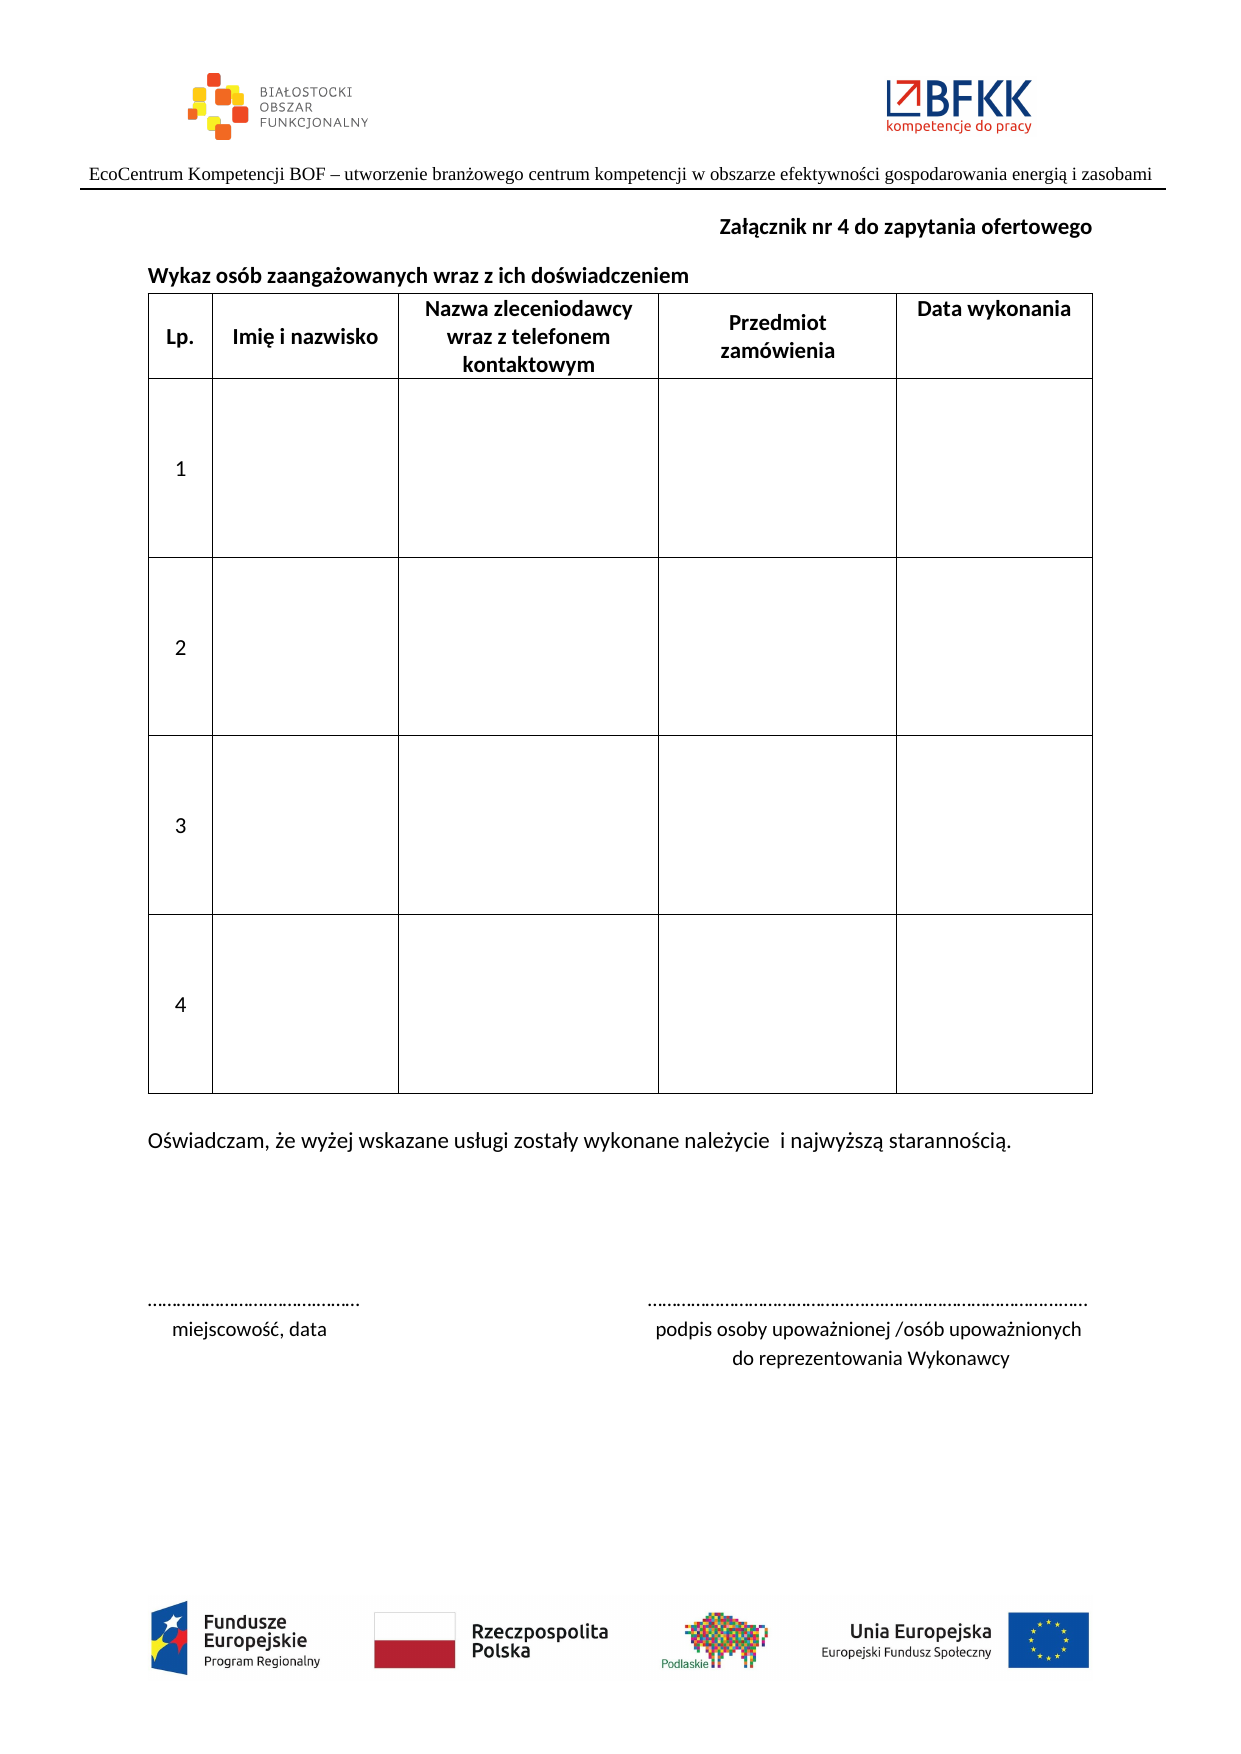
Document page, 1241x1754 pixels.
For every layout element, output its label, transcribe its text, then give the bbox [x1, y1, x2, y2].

table_cell [659, 915, 896, 1092]
text Wykaz osób zaangażowanych wraz z ich doświadczeniem [148, 261, 1093, 289]
table_cell 1 [149, 379, 212, 557]
table_cell [897, 736, 1092, 914]
table_header Imię i nazwisko [213, 294, 398, 378]
picture [147, 1595, 1093, 1681]
table_cell [399, 379, 658, 557]
text miejscowość, data podpis osoby upoważnionej /osób upoważnionych do reprezentowania Wykonawcy [148, 1316, 1093, 1370]
table_cell [213, 736, 398, 914]
table_header Nazwa zleceniodawcy wraz z telefonem kontaktowym [399, 294, 658, 378]
text Załącznik nr 4 do zapytania ofertowego [148, 212, 1093, 240]
table_cell [659, 558, 896, 735]
table_cell [399, 736, 658, 914]
table_cell [897, 379, 1092, 557]
table_header Przedmiot zamówienia [659, 294, 896, 378]
picture [187, 73, 368, 140]
table_cell [213, 379, 398, 557]
table_header Data wykonania [897, 294, 1092, 378]
table_cell [659, 379, 896, 557]
table_cell 2 [149, 558, 212, 735]
picture [883, 76, 1037, 137]
table_cell 4 [149, 915, 212, 1092]
text Oświadczam, że wyżej wskazane usługi zostały wykonane należycie i najwyższą starannością. [148, 1126, 1093, 1154]
table_cell [213, 915, 398, 1092]
text …………………….……….……… ……………………………………...….……………………………...…… [148, 1287, 1093, 1312]
table_header Lp. [149, 294, 212, 378]
table_cell [659, 736, 896, 914]
table_cell [897, 558, 1092, 735]
table_cell [897, 915, 1092, 1092]
table_cell [399, 915, 658, 1092]
table_cell [399, 558, 658, 735]
table_cell [213, 558, 398, 735]
table_cell 3 [149, 736, 212, 914]
